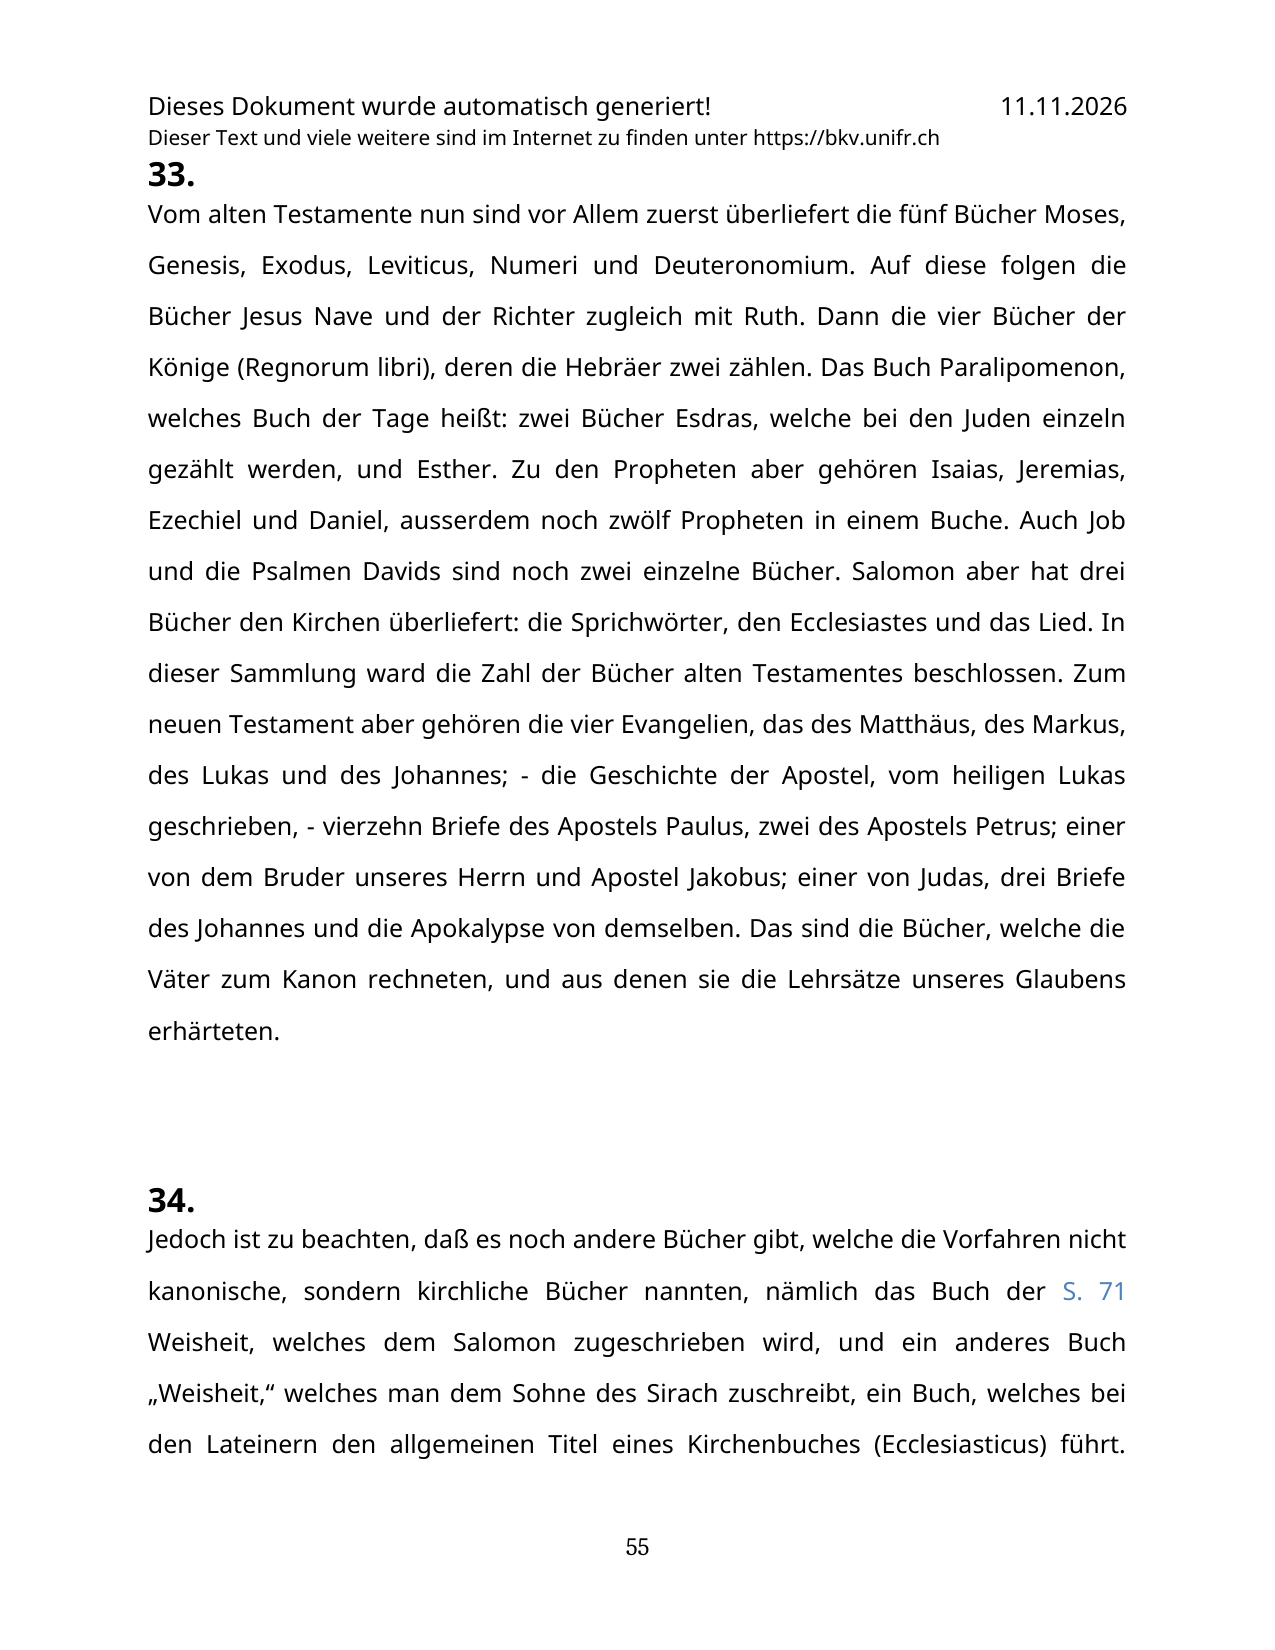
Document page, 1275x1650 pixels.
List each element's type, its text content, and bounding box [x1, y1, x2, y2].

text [148, 1222, 1127, 1460]
subtitle 34. [148, 1177, 1127, 1222]
subtitle 33. [148, 151, 1127, 196]
text Vom alten Testamente nun sind vor Allem zuerst überliefert die fünf Bücher Moses, Genesis, Exodus, Leviticus, Numeri und Deuteronomium. Auf diese folgen die Bücher Jesus Nave und der Richter zugleich mit Ruth. Dann die vier Bücher der Könige (Regnorum libri), deren die Hebräer zwei zählen. Das Buch Paralipomenon, welches Buch der Tage heißt: zwei Bücher Esdras, welche bei den Juden einzeln gezählt werden, und Esther. Zu den Propheten aber gehören Isaias, Jeremias, Ezechiel und Daniel, ausserdem noch zwölf Propheten in einem Buche. Auch Job und die Psalmen Davids sind noch zwei einzelne Bücher. Salomon aber hat drei Bücher den Kirchen überliefert: die Sprichwörter, den Ecclesiastes und das Lied. In dieser Sammlung ward die Zahl der Bücher alten Testamentes beschlossen. Zum neuen Testament aber gehören die vier Evangelien, das des Matthäus, des Markus, des Lukas und des Johannes; - die Geschichte der Apostel, vom heiligen Lukas geschrieben, - vierzehn Briefe des Apostels Paulus, zwei des Apostels Petrus; einer von dem Bruder unseres Herrn und Apostel Jakobus; einer von Judas, drei Briefe des Johannes und die Apokalypse von demselben. Das sind die Bücher, welche die Väter zum Kanon rechneten, und aus denen sie die Lehrsätze unseres Glaubens erhärteten. [148, 196, 1127, 1047]
